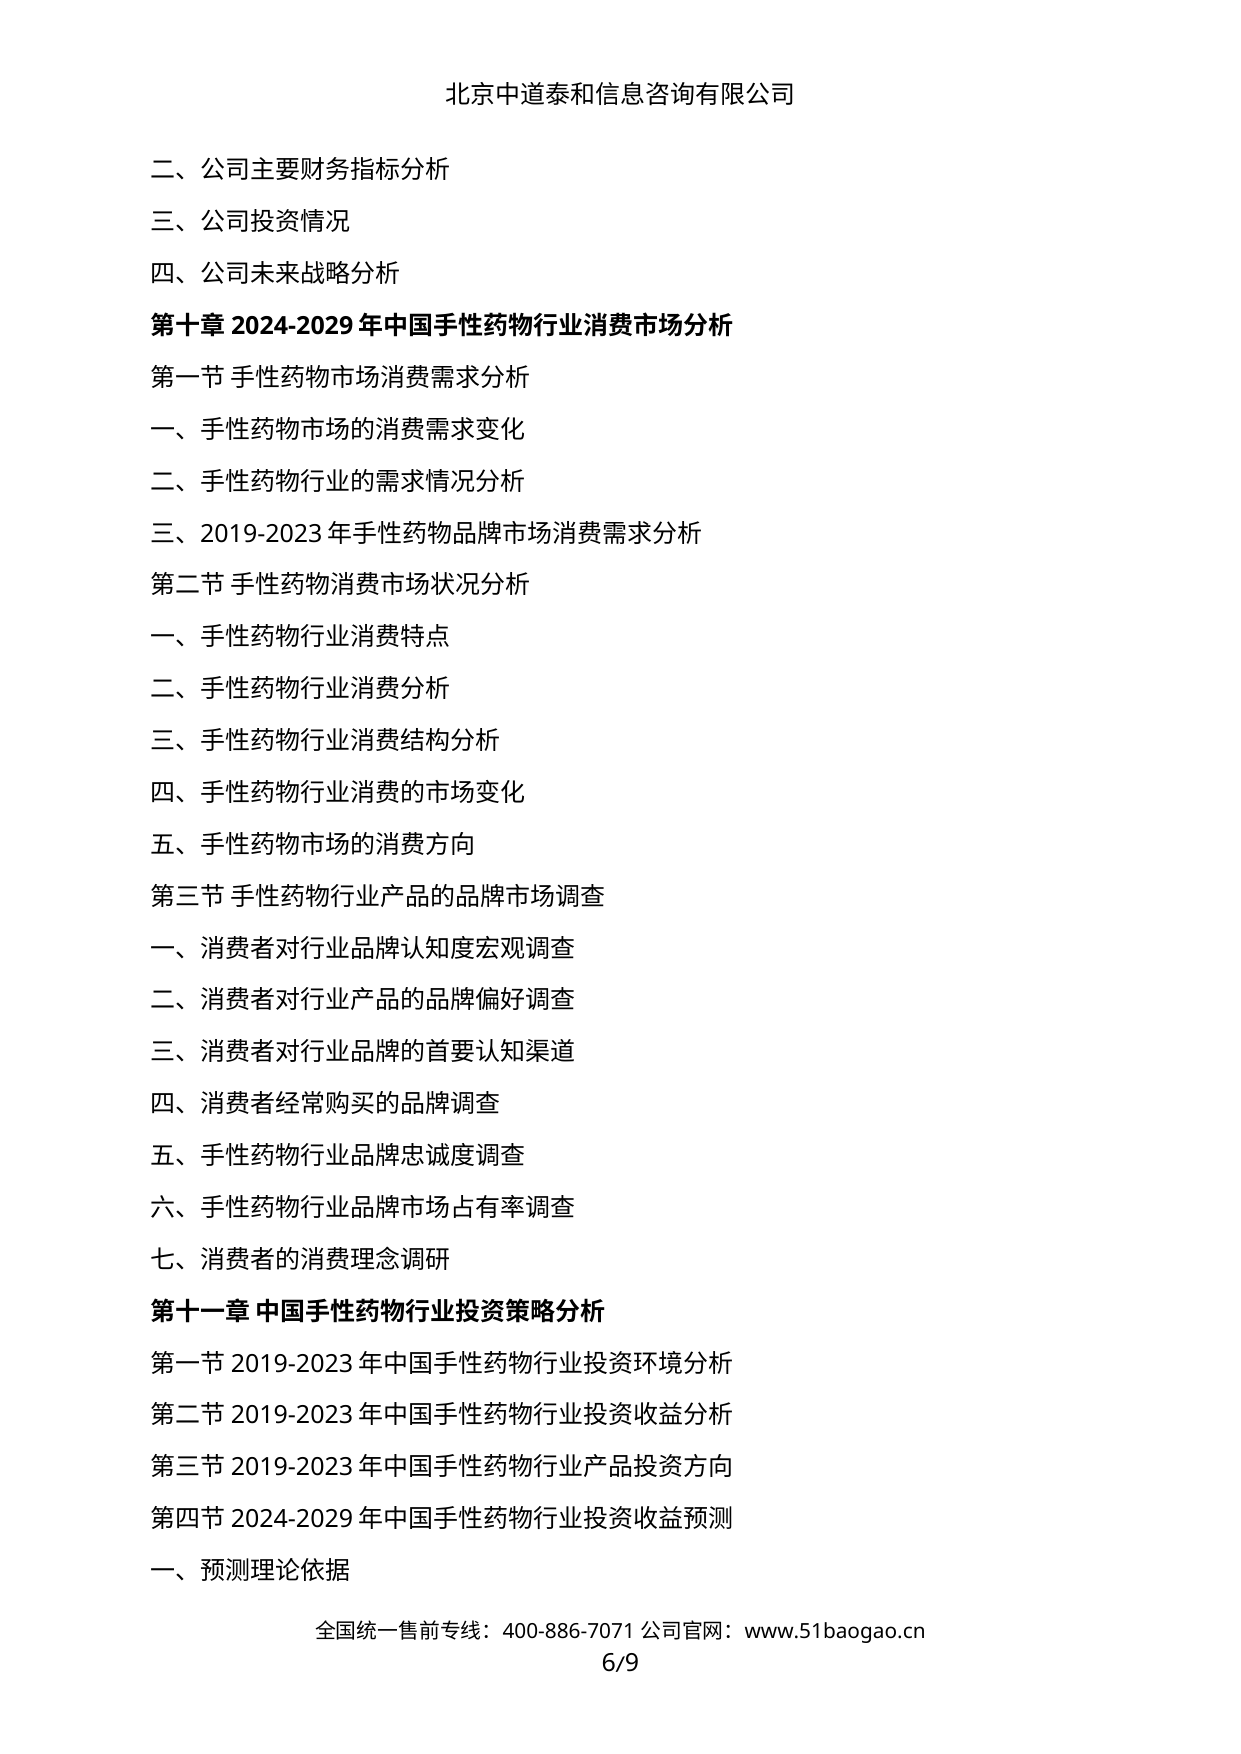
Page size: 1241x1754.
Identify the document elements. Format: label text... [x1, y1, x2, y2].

text 一、预测理论依据 [150, 1551, 1090, 1587]
text 三、消费者对行业品牌的首要认知渠道 [150, 1032, 1090, 1068]
text 一、手性药物行业消费特点 [150, 617, 1090, 653]
text 第三节 2019-2023年中国手性药物行业产品投资方向 [150, 1447, 1090, 1483]
text 第一节 2019-2023年中国手性药物行业投资环境分析 [150, 1343, 1090, 1379]
text 第三节 手性药物行业产品的品牌市场调查 [150, 876, 1090, 912]
text 第十章 2024-2029年中国手性药物行业消费市场分析 [150, 306, 1090, 342]
text 四、公司未来战略分析 [150, 254, 1090, 290]
text 三、2019-2023年手性药物品牌市场消费需求分析 [150, 513, 1090, 549]
text 第一节 手性药物市场消费需求分析 [150, 357, 1090, 394]
text 第二节 手性药物消费市场状况分析 [150, 565, 1090, 601]
text 第二节 2019-2023年中国手性药物行业投资收益分析 [150, 1395, 1090, 1431]
text 一、手性药物市场的消费需求变化 [150, 409, 1090, 446]
text 四、消费者经常购买的品牌调查 [150, 1084, 1090, 1120]
text 五、手性药物行业品牌忠诚度调查 [150, 1136, 1090, 1172]
text 四、手性药物行业消费的市场变化 [150, 772, 1090, 809]
text 五、手性药物市场的消费方向 [150, 824, 1090, 861]
text 第四节 2024-2029年中国手性药物行业投资收益预测 [150, 1499, 1090, 1535]
text 第十一章 中国手性药物行业投资策略分析 [150, 1291, 1090, 1327]
text 六、手性药物行业品牌市场占有率调查 [150, 1187, 1090, 1224]
text 二、消费者对行业产品的品牌偏好调查 [150, 980, 1090, 1016]
text 一、消费者对行业品牌认知度宏观调查 [150, 928, 1090, 964]
text 三、手性药物行业消费结构分析 [150, 721, 1090, 757]
text 三、公司投资情况 [150, 202, 1090, 238]
text 七、消费者的消费理念调研 [150, 1239, 1090, 1276]
text 二、手性药物行业的需求情况分析 [150, 461, 1090, 497]
text 二、手性药物行业消费分析 [150, 669, 1090, 705]
text 二、公司主要财务指标分析 [150, 150, 1090, 186]
